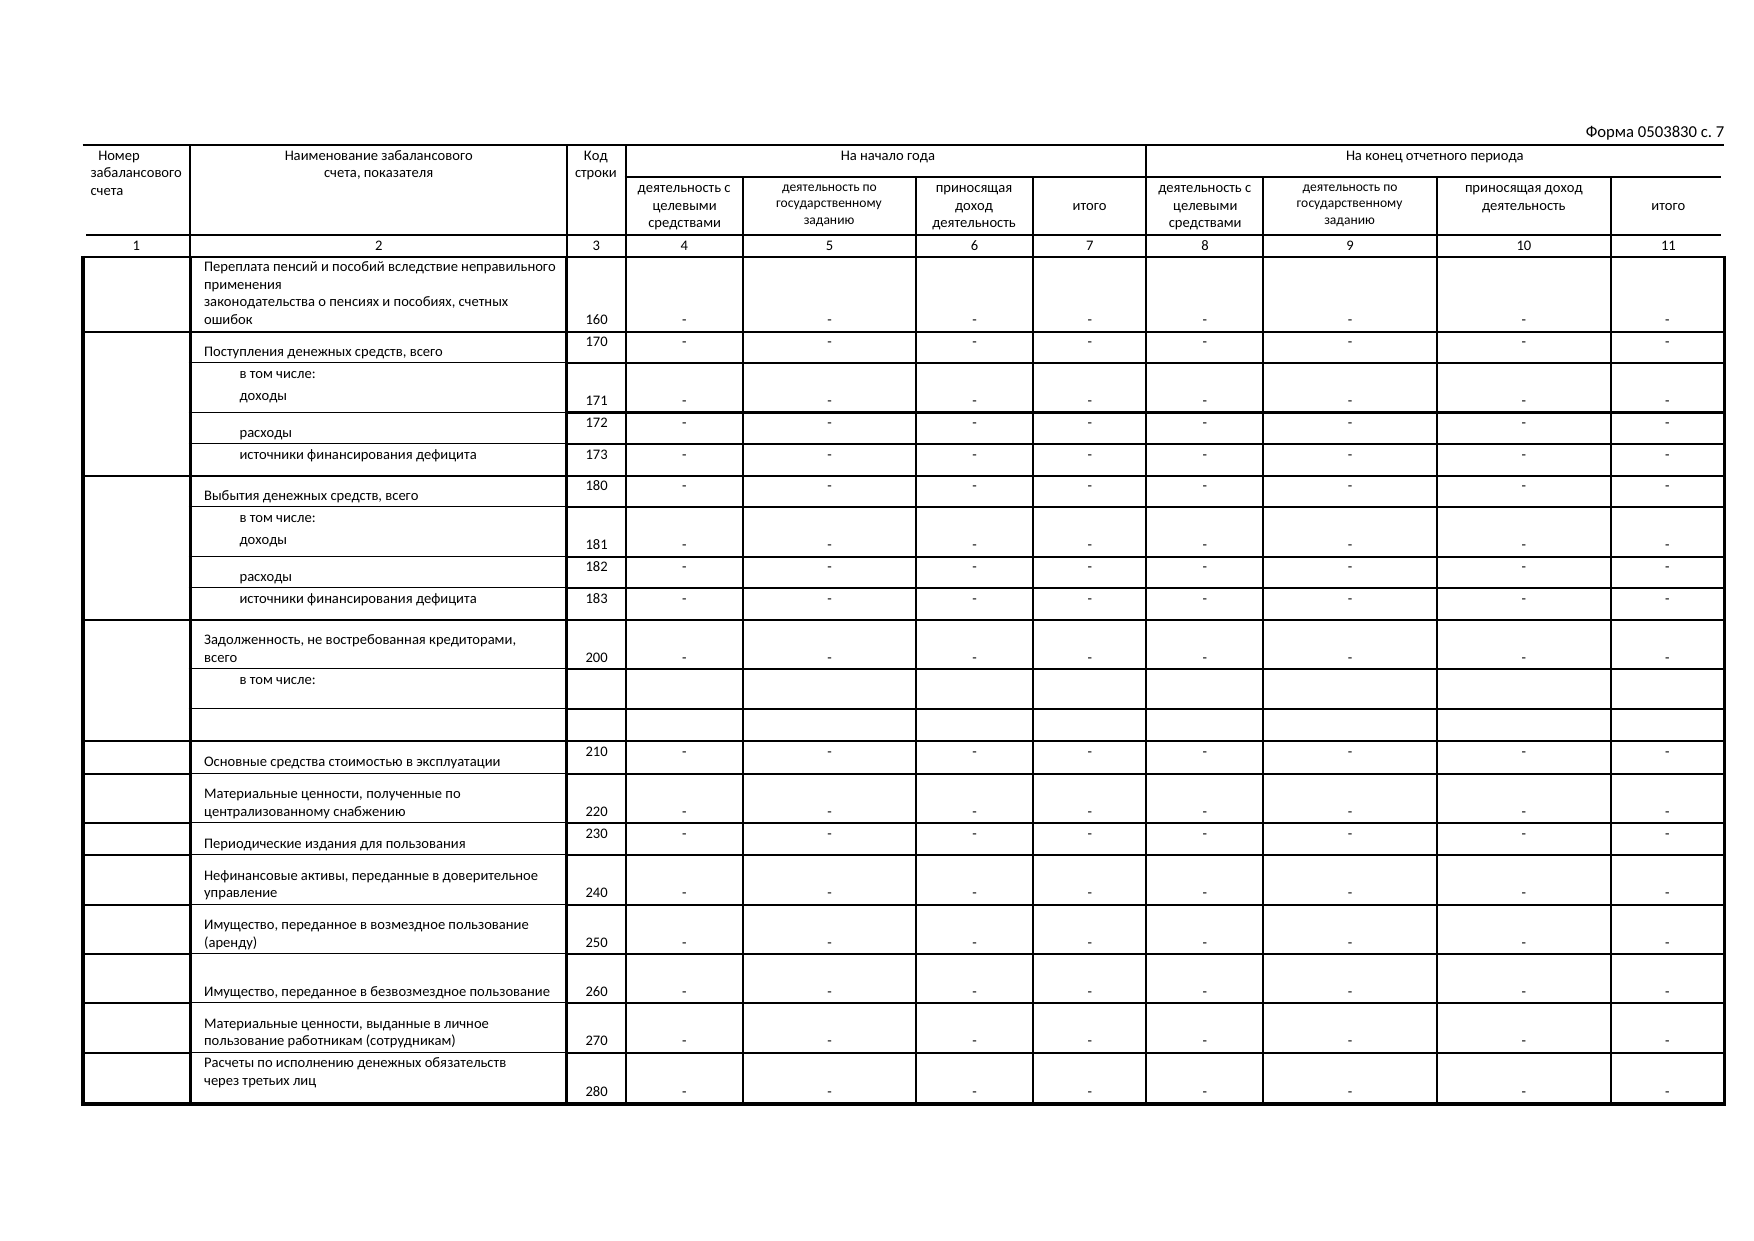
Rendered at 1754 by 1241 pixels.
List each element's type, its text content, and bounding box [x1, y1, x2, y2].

table_cell - [1034, 906, 1145, 953]
table_cell Имущество, переданное в возмездное пользование (аренду) [192, 905, 565, 953]
table_cell - [917, 258, 1032, 331]
table_cell [917, 670, 1032, 708]
table_cell [1264, 710, 1436, 740]
table_cell [1147, 710, 1262, 740]
table_cell [85, 477, 189, 619]
table_cell - [1264, 558, 1436, 587]
table_cell - [1438, 445, 1610, 474]
table_cell - [627, 742, 742, 772]
table_cell - [744, 333, 915, 362]
table_cell - [917, 1004, 1032, 1052]
table_cell источники финансирования дефицита [192, 444, 565, 474]
table_cell - [1612, 824, 1723, 854]
table_cell - [1612, 445, 1723, 474]
table_cell расходы [192, 413, 565, 443]
table_cell - [1612, 333, 1723, 362]
table_cell - [627, 508, 742, 556]
table_cell - [1147, 414, 1262, 443]
table_cell - [1034, 414, 1145, 443]
table_cell 250 [568, 906, 625, 953]
table_cell [744, 710, 915, 740]
table_cell 200 [568, 621, 625, 668]
table_cell 180 [568, 477, 625, 506]
table_cell - [1147, 621, 1262, 668]
table_cell - [1264, 364, 1436, 411]
table_cell - [1612, 906, 1723, 953]
table_cell - [1034, 477, 1145, 506]
table_cell - [917, 955, 1032, 1002]
table_cell - [1438, 414, 1610, 443]
table_cell - [917, 445, 1032, 474]
table_cell - [627, 1004, 742, 1052]
table_cell - [627, 955, 742, 1002]
table_cell - [1264, 856, 1436, 903]
table_cell - [627, 856, 742, 903]
table_cell 8 [1147, 236, 1262, 256]
table_cell итого [1034, 178, 1145, 234]
table_cell - [1264, 1004, 1436, 1052]
table_cell - [1438, 333, 1610, 362]
table_cell - [744, 1054, 915, 1102]
table_cell - [1147, 955, 1262, 1002]
table_cell - [744, 558, 915, 587]
table_header Наименование забалансового счета, показателя [191, 146, 566, 234]
table_cell - [917, 775, 1032, 822]
table_cell - [744, 477, 915, 506]
table_cell деятельность с целевыми средствами [627, 178, 742, 234]
table_cell [85, 906, 189, 953]
text Форма 0503830 с. 7 [83, 122, 1724, 142]
table_cell - [1612, 955, 1723, 1002]
table_cell 4 [627, 236, 742, 256]
table_cell 5 [744, 236, 915, 256]
table_cell - [1147, 589, 1262, 619]
table_cell - [1147, 258, 1262, 331]
table_cell - [917, 508, 1032, 556]
table_cell [568, 710, 625, 740]
table_cell - [1612, 558, 1723, 587]
table_cell 171 [568, 364, 625, 411]
table_cell - [1612, 364, 1723, 411]
table_cell - [1147, 558, 1262, 587]
table_cell [85, 258, 189, 331]
table_cell Задолженность, не востребованная кредиторами, всего [192, 621, 565, 668]
table_cell - [627, 775, 742, 822]
table_cell Поступления денежных средств, всего [192, 333, 565, 362]
table_cell - [1612, 1054, 1723, 1102]
table_header На конец отчетного периода [1147, 146, 1611, 176]
table_cell [85, 621, 189, 740]
table_cell - [1438, 558, 1610, 587]
table_cell - [1034, 742, 1145, 772]
table_cell - [627, 477, 742, 506]
table_cell - [1438, 508, 1610, 556]
table_cell [85, 1054, 189, 1102]
table_cell - [744, 589, 915, 619]
table_cell - [917, 364, 1032, 411]
table_cell - [1612, 775, 1723, 822]
table_cell - [627, 824, 742, 854]
table_cell 11 [1612, 234, 1724, 256]
table_cell [917, 710, 1032, 740]
table_header [1033, 146, 1145, 176]
table_cell 210 [568, 742, 625, 772]
table_cell - [917, 621, 1032, 668]
table_cell - [1438, 477, 1610, 506]
table_cell 181 [568, 508, 625, 556]
table_cell - [1147, 445, 1262, 474]
table_cell итого [1612, 176, 1724, 234]
table_cell источники финансирования дефицита [192, 588, 565, 619]
table_cell - [1264, 477, 1436, 506]
table_cell - [1612, 414, 1723, 443]
table_cell - [1034, 364, 1145, 411]
table_cell - [627, 445, 742, 474]
table_cell 7 [1034, 236, 1145, 256]
table_cell приносящая доход деятельность [1438, 178, 1610, 234]
table_cell - [1264, 445, 1436, 474]
table_cell расходы [192, 557, 565, 587]
table_cell - [1034, 1004, 1145, 1052]
table_cell . [192, 709, 565, 740]
table_cell - [1438, 364, 1610, 411]
table_cell - [627, 1054, 742, 1102]
table_cell - [1147, 477, 1262, 506]
table_cell деятельность по государственному заданию [1264, 178, 1436, 234]
table_cell - [744, 775, 915, 822]
table_cell - [1438, 955, 1610, 1002]
table_cell 160 [568, 258, 625, 331]
table_cell - [1034, 775, 1145, 822]
table_cell 172 [568, 414, 625, 443]
table_cell - [1612, 742, 1723, 772]
table_cell приносящая доход деятельность [917, 178, 1032, 234]
table_cell - [1034, 856, 1145, 903]
table_cell Имущество, переданное в безвозмездное пользование [192, 954, 565, 1002]
table_cell - [1034, 955, 1145, 1002]
table_cell - [744, 621, 915, 668]
table_cell [1612, 710, 1723, 740]
table_cell - [627, 621, 742, 668]
table_cell 220 [568, 775, 625, 822]
table_cell - [1438, 906, 1610, 953]
table_cell [85, 742, 189, 772]
table_cell [85, 824, 189, 854]
table_cell [85, 1004, 189, 1052]
table_cell - [1438, 258, 1610, 331]
table_cell [1034, 710, 1145, 740]
table_cell - [1147, 1054, 1262, 1102]
table_cell - [744, 824, 915, 854]
table_cell - [744, 508, 915, 556]
table_cell [85, 775, 189, 822]
table_cell Материальные ценности, выданные в личное пользование работникам (сотрудникам) [192, 1003, 565, 1052]
table_cell - [1147, 856, 1262, 903]
table_cell [1438, 710, 1610, 740]
table_cell 173 [568, 445, 625, 474]
table_cell - [1264, 258, 1436, 331]
table_cell - [1438, 621, 1610, 668]
table_cell Нефинансовые активы, переданные в доверительное управление [192, 855, 565, 903]
table_cell деятельность по государственному заданию [744, 178, 915, 234]
table_cell - [917, 589, 1032, 619]
table_header Номер забалансового счета [83, 146, 189, 234]
table_cell [1438, 670, 1610, 708]
table_cell Материальные ценности, полученные по централизованному снабжению [192, 774, 565, 822]
table_cell - [1264, 333, 1436, 362]
table_cell деятельность с целевыми средствами [1147, 178, 1262, 234]
table_cell - [627, 589, 742, 619]
table_cell - [744, 364, 915, 411]
table_cell - [1034, 258, 1145, 331]
table_cell 260 [568, 955, 625, 1002]
table_cell 280 [568, 1054, 625, 1102]
table_cell - [744, 856, 915, 903]
table_cell - [1264, 1054, 1436, 1102]
table_cell - [627, 364, 742, 411]
table_cell Переплата пенсий и пособий вследствие неправильного применения законодательства о пенсиях и пособиях, счетных ошибок [192, 258, 565, 331]
table_cell в том числе: доходы [192, 507, 565, 556]
table_cell [1034, 670, 1145, 708]
table_cell - [1264, 589, 1436, 619]
table_cell - [917, 1054, 1032, 1102]
table_cell [627, 670, 742, 708]
table_cell - [917, 477, 1032, 506]
table_cell - [1438, 856, 1610, 903]
table_header На начало года [743, 146, 1033, 176]
table_cell 2 [191, 236, 566, 256]
table_cell 10 [1438, 236, 1610, 256]
table_cell - [627, 906, 742, 953]
table_cell - [1034, 1054, 1145, 1102]
table_header Код строки [568, 146, 625, 234]
table_cell - [1147, 1004, 1262, 1052]
table_cell - [917, 333, 1032, 362]
table_cell - [1264, 508, 1436, 556]
table_cell [85, 856, 189, 903]
table_cell - [917, 414, 1032, 443]
table_cell - [1034, 824, 1145, 854]
table_cell - [744, 414, 915, 443]
table_cell - [1034, 558, 1145, 587]
table_cell - [1438, 824, 1610, 854]
table_cell в том числе: . [192, 669, 565, 708]
table_cell - [1147, 775, 1262, 822]
table_cell Расчеты по исполнению денежных обязательств через третьих лиц [192, 1053, 565, 1102]
table_cell - [1264, 906, 1436, 953]
table_cell - [1264, 824, 1436, 854]
table_cell - [1147, 906, 1262, 953]
table_header [627, 146, 743, 176]
table_cell в том числе: доходы [192, 363, 565, 411]
table_cell 1 [83, 234, 189, 256]
table_cell - [1612, 477, 1723, 506]
table_cell - [917, 906, 1032, 953]
table_cell - [1612, 856, 1723, 903]
table_cell - [1147, 364, 1262, 411]
table_cell [1147, 670, 1262, 708]
table_cell 182 [568, 558, 625, 587]
table_cell 270 [568, 1004, 625, 1052]
table_cell Основные средства стоимостью в эксплуатации [192, 742, 565, 772]
table_cell - [1034, 589, 1145, 619]
table_cell [568, 670, 625, 708]
table_cell - [917, 558, 1032, 587]
table_cell - [917, 742, 1032, 772]
table_cell - [1264, 955, 1436, 1002]
table_cell - [1438, 589, 1610, 619]
table_cell - [1438, 742, 1610, 772]
table_cell - [917, 856, 1032, 903]
table_cell - [1612, 508, 1723, 556]
table_cell - [1612, 258, 1723, 331]
table_cell - [1438, 1054, 1610, 1102]
table_cell - [744, 906, 915, 953]
table_cell - [1034, 508, 1145, 556]
table_cell Периодические издания для пользования [192, 823, 565, 854]
table_cell 183 [568, 589, 625, 619]
table_cell - [1034, 333, 1145, 362]
table_cell 170 [568, 333, 625, 362]
table_cell - [1147, 742, 1262, 772]
table_cell - [1264, 742, 1436, 772]
table_cell - [1147, 824, 1262, 854]
table_header [1611, 146, 1724, 176]
table_cell - [627, 258, 742, 331]
table_cell - [1034, 621, 1145, 668]
table_cell [85, 333, 189, 474]
table_cell - [1147, 333, 1262, 362]
table_cell - [1612, 621, 1723, 668]
table_cell - [1438, 1004, 1610, 1052]
table_cell 9 [1264, 236, 1436, 256]
table_cell - [744, 445, 915, 474]
table_cell 240 [568, 856, 625, 903]
table_cell [627, 710, 742, 740]
table_cell - [917, 824, 1032, 854]
table_cell - [1264, 414, 1436, 443]
table_cell - [1438, 775, 1610, 822]
table_cell [85, 955, 189, 1002]
table_cell - [1034, 445, 1145, 474]
table_cell - [1264, 621, 1436, 668]
table_cell 230 [568, 824, 625, 854]
table_cell - [1264, 775, 1436, 822]
table_cell 6 [917, 236, 1032, 256]
table_cell Выбытия денежных средств, всего [192, 477, 565, 506]
table_cell - [1612, 589, 1723, 619]
table_cell - [744, 258, 915, 331]
table_cell [1264, 670, 1436, 708]
table_cell [1612, 670, 1723, 708]
table_cell - [627, 558, 742, 587]
table_cell - [744, 955, 915, 1002]
table_cell - [627, 414, 742, 443]
table_cell - [744, 742, 915, 772]
table_cell [744, 670, 915, 708]
table_cell 3 [568, 236, 625, 256]
table_cell - [1612, 1004, 1723, 1052]
table_cell - [1147, 508, 1262, 556]
table_cell - [627, 333, 742, 362]
table_cell - [744, 1004, 915, 1052]
